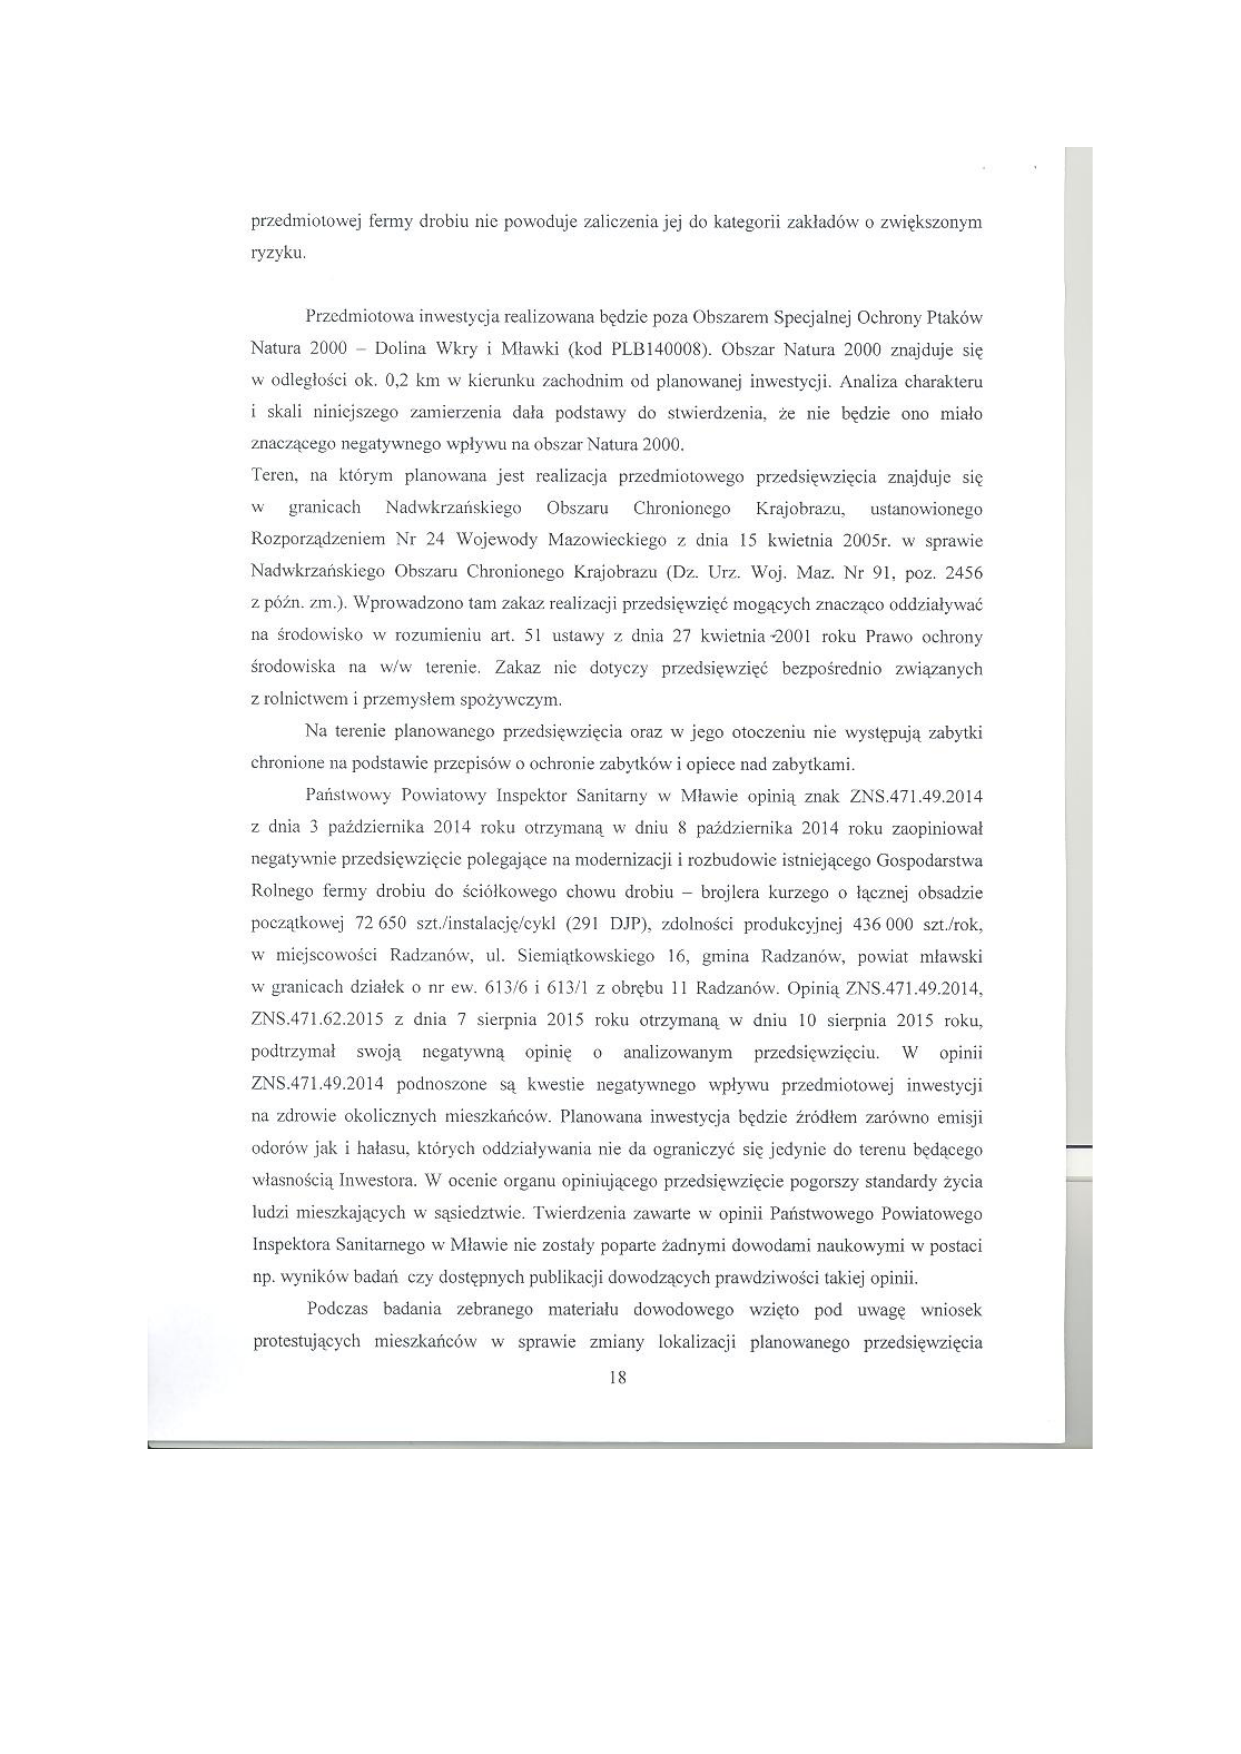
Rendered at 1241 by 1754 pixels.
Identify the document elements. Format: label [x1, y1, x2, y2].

picture [147, 147, 1093, 1449]
